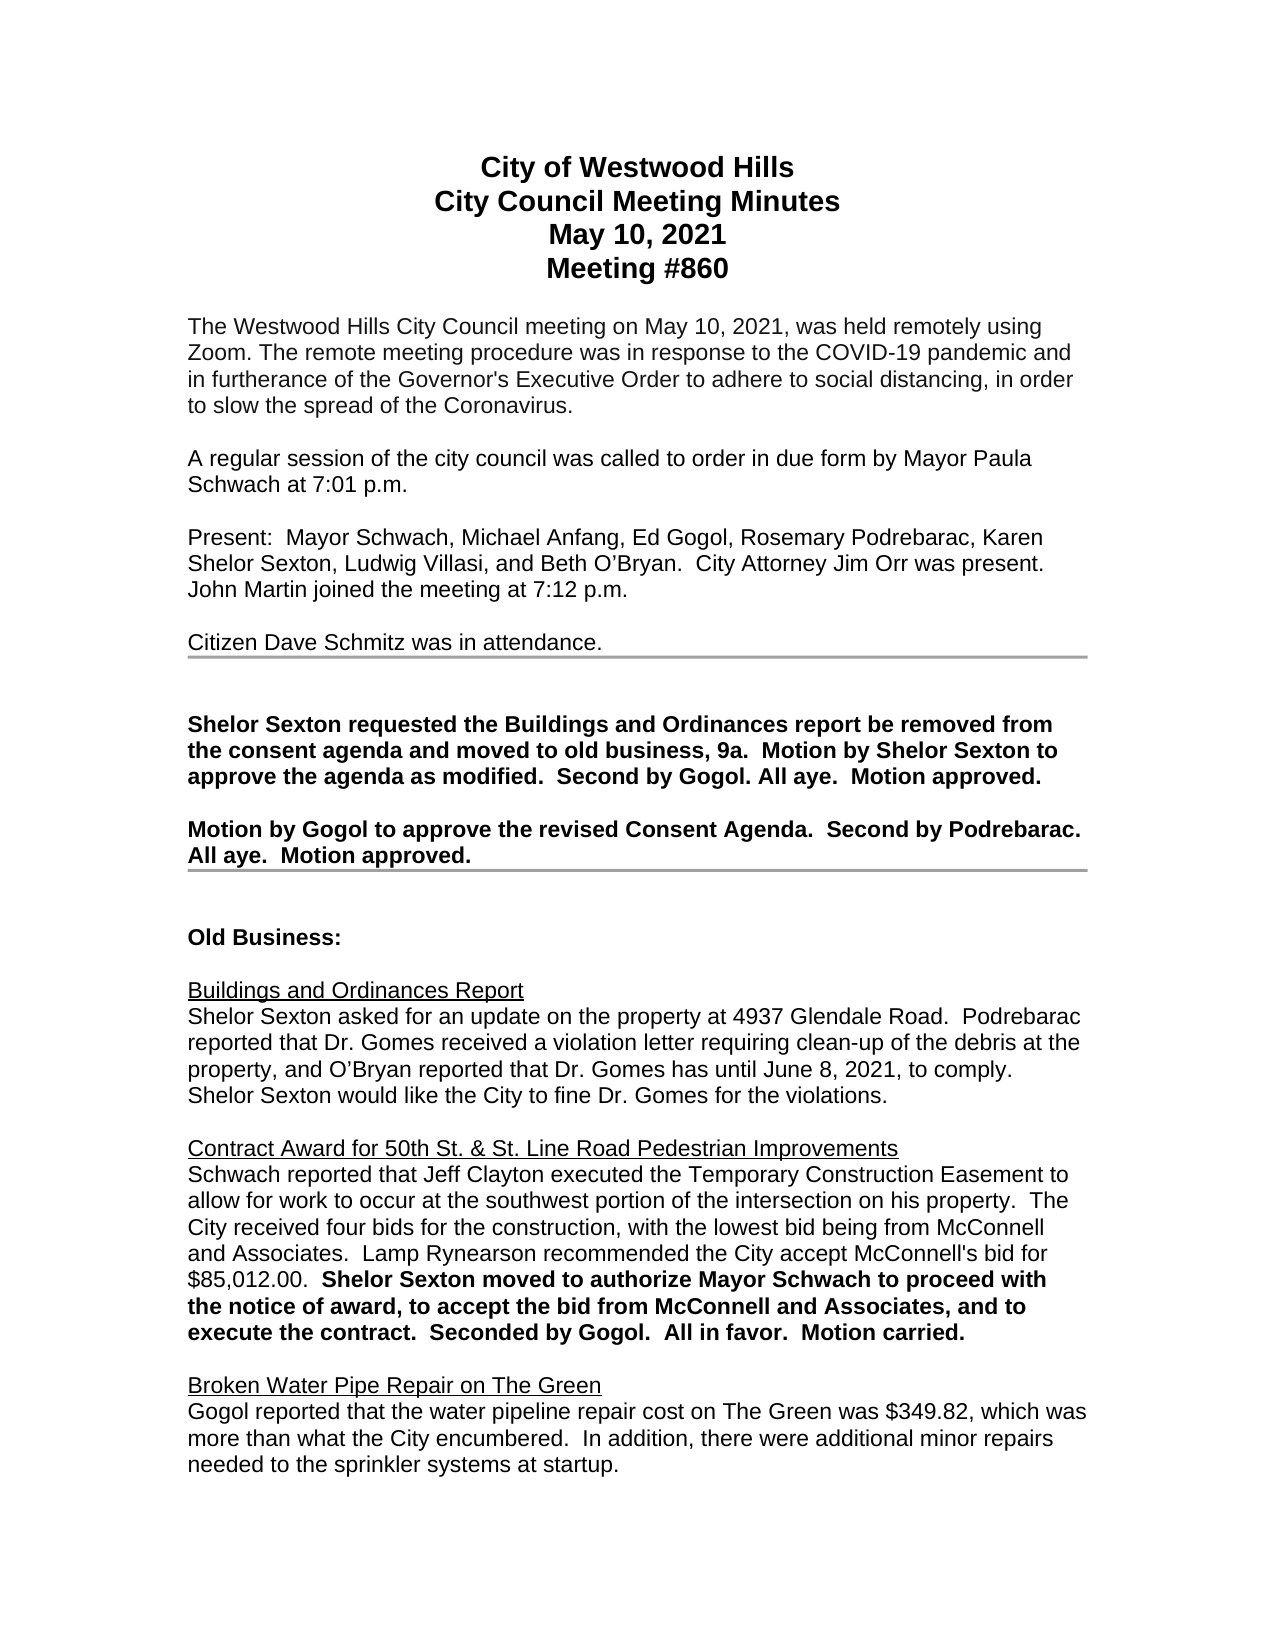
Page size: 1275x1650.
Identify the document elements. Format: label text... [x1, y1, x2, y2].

text City of Westwood Hills [187, 150, 1087, 183]
text Contract Award for 50th St. & St. Line Road Pedestrian Improvements [187, 1135, 1087, 1161]
text Buildings and Ordinances Report [187, 977, 1087, 1003]
text Motion by Gogol to approve the revised Consent Agenda. Second by Podrebarac. All aye. Motion approved. [187, 816, 1087, 868]
text Shelor Sexton asked for an update on the property at 4937 Glendale Road. Podrebarac reported that Dr. Gomes received a violation letter requiring clean-up of the debris at the property, and O’Bryan reported that Dr. Gomes has until June 8, 2021, to comply. Shelor Sexton would like the City to fine Dr. Gomes for the violations. [187, 1003, 1087, 1108]
text Old Business: [187, 924, 1087, 950]
text Meeting #860 [187, 251, 1087, 284]
text City Council Meeting Minutes [187, 183, 1087, 217]
text Gogol reported that the water pipeline repair cost on The Green was $349.82, which was more than what the City encumbered. In addition, there were additional minor repairs needed to the sprinkler systems at startup. [187, 1398, 1087, 1477]
text Citizen Dave Schmitz was in attendance. [187, 629, 1087, 655]
text A regular session of the city council was called to order in due form by Mayor Paula Schwach at 7:01 p.m. [187, 445, 1087, 497]
text Shelor Sexton requested the Buildings and Ordinances report be removed from the consent agenda and moved to old business, 9a. Motion by Shelor Sexton to approve the agenda as modified. Second by Gogol. All aye. Motion approved. [187, 711, 1087, 790]
text Present: Mayor Schwach, Michael Anfang, Ed Gogol, Rosemary Podrebarac, Karen Shelor Sexton, Ludwig Villasi, and Beth O’Bryan. City Attorney Jim Orr was present. John Martin joined the meeting at 7:12 p.m. [187, 524, 1087, 603]
text Schwach reported that Jeff Clayton executed the Temporary Construction Easement to allow for work to occur at the southwest portion of the intersection on his property. The City received four bids for the construction, with the lowest bid being from McConnell and Associates. Lamp Rynearson recommended the City accept McConnell's bid for $85,012.00. Shelor Sexton moved to authorize Mayor Schwach to proceed with the notice of award, to accept the bid from McConnell and Associates, and to execute the contract. Seconded by Gogol. All in favor. Motion carried. [187, 1161, 1087, 1346]
text Broken Water Pipe Repair on The Green [187, 1372, 1087, 1398]
text The Westwood Hills City Council meeting on May 10, 2021, was held remotely using Zoom. The remote meeting procedure was in response to the COVID-19 pandemic and in furtherance of the Governor's Executive Order to adhere to social distancing, in order to slow the spread of the Coronavirus. [187, 313, 1087, 418]
text May 10, 2021 [187, 217, 1087, 251]
